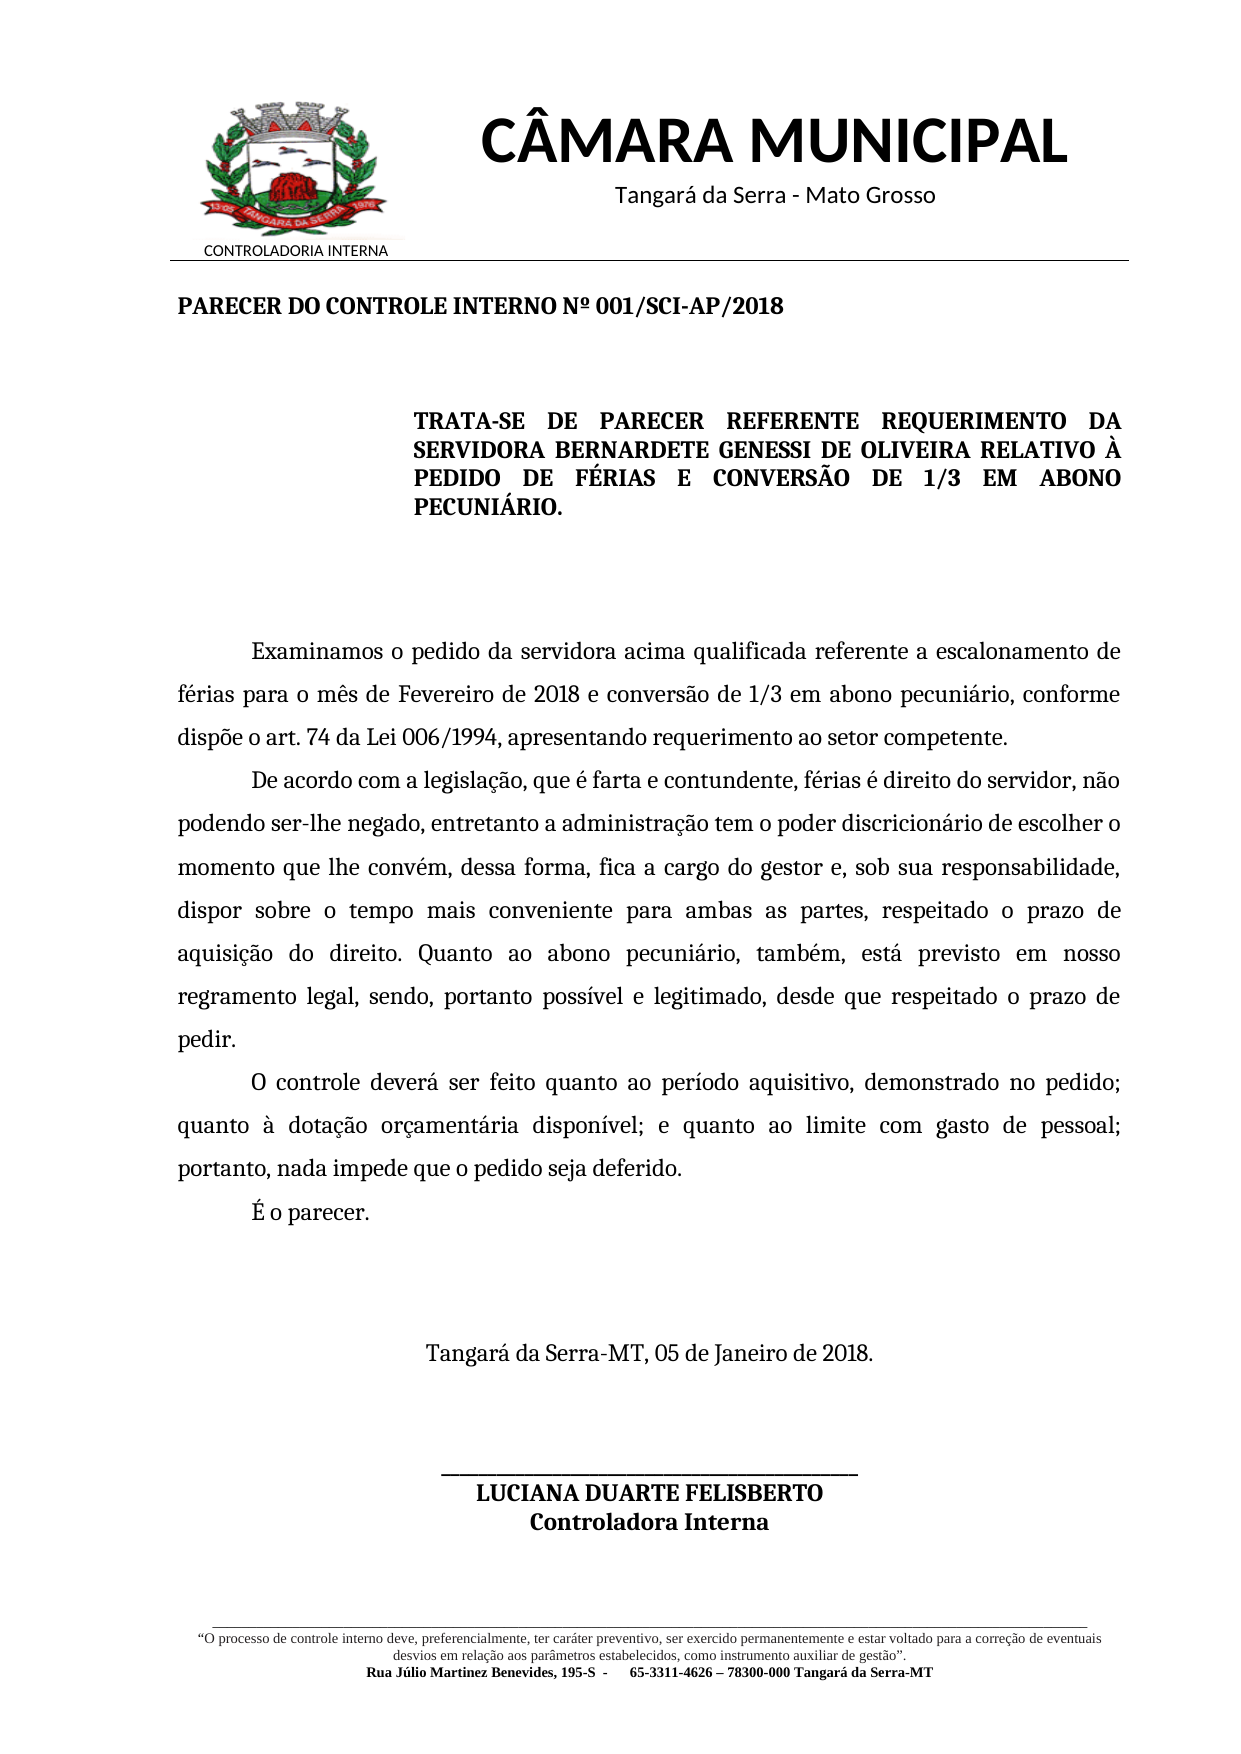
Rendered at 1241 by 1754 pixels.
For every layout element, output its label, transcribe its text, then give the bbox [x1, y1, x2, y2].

text TRATA-SE DE PARECER REFERENTE REQUERIMENTO DA SERVIDORA BERNARDETE GENESSI DE OLIVEIRA RELATIVO À PEDIDO DE FÉRIAS E CONVERSÃO DE 1/3 EM ABONO PECUNIÁRIO. [413, 407, 1122, 522]
text Tangará da Serra-MT, 05 de Janeiro de 2018. [177, 1339, 1122, 1368]
text _____________________________________________ [177, 1451, 1122, 1479]
text De acordo com a legislação, que é farta e contundente, férias é direito do servidor, não podendo ser-lhe negado, entretanto a administração tem o poder discricionário de escolher o momento que lhe convém, dessa forma, fica a cargo do gestor e, sob sua responsabilidade, dispor sobre o tempo mais conveniente para ambas as partes, respeitado o prazo de aquisição do direito. Quanto ao abono pecuniário, também, está previsto em nosso regramento legal, sendo, portanto possível e legitimado, desde que respeitado o prazo de pedir. [177, 766, 1122, 1054]
text Examinamos o pedido da servidora acima qualificada referente a escalonamento de férias para o mês de Fevereiro de 2018 e conversão de 1/3 em abono pecuniário, conforme dispõe o art. 74 da Lei 006/1994, apresentando requerimento ao setor competente. [177, 637, 1122, 752]
text PARECER DO CONTROLE INTERNO Nº 001/SCI-AP/2018 [177, 292, 1122, 321]
text É o parecer. [177, 1197, 1122, 1226]
text O controle deverá ser feito quanto ao período aquisitivo, demonstrado no pedido; quanto à dotação orçamentária disponível; e quanto ao limite com gasto de pessoal; portanto, nada impede que o pedido seja deferido. [177, 1068, 1122, 1183]
text LUCIANA DUARTE FELISBERTO [177, 1479, 1122, 1508]
picture [186, 97, 406, 240]
text Controladora Interna [177, 1508, 1122, 1537]
